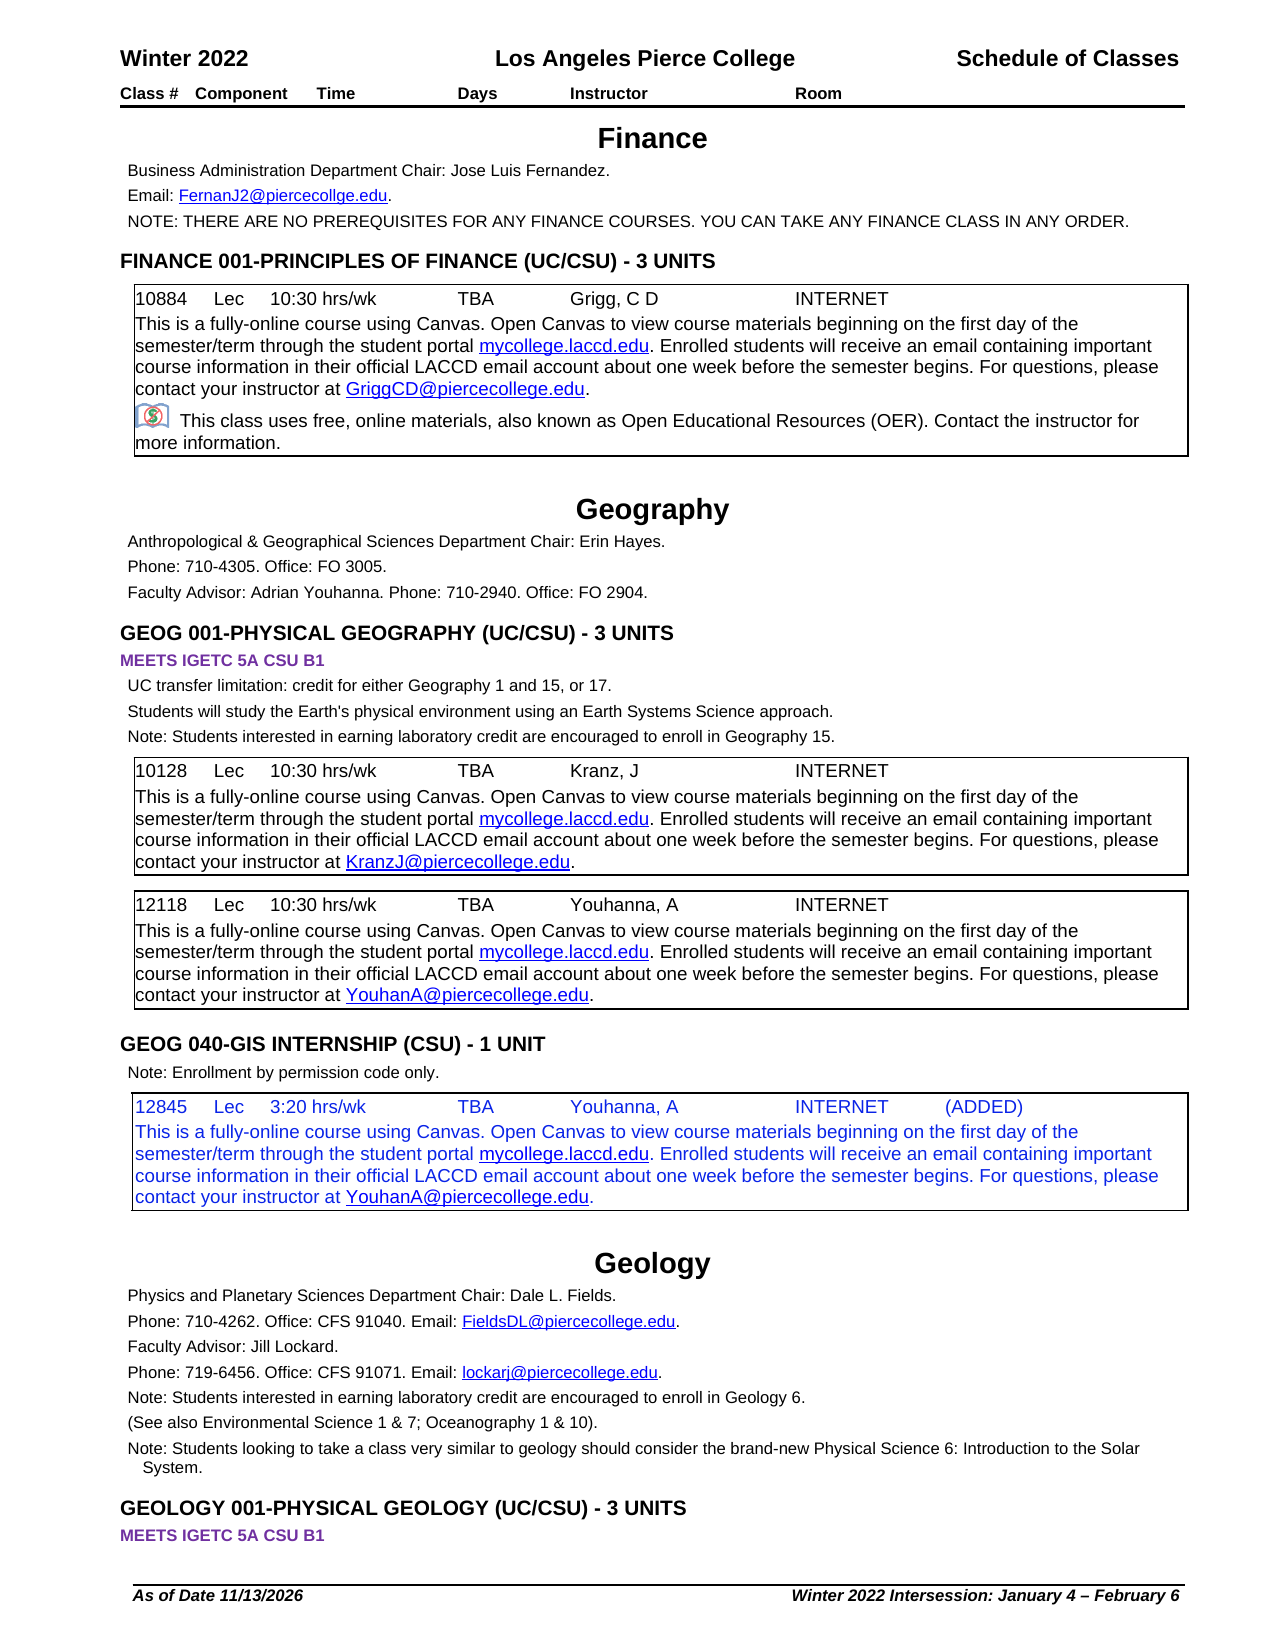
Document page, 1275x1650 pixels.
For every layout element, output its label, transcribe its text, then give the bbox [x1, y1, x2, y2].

text Students will study the Earth's physical environment using an Earth Systems Science approach. [127, 702, 1185, 721]
picture [135, 403, 170, 428]
text UC transfer limitation: credit for either Geography 1 and 15, or 17. [127, 676, 1185, 695]
text Faculty Advisor: Jill Lockard. [127, 1337, 1185, 1356]
text 12845 Lec 3:20 hrs/wk TBA Youhanna, A INTERNET (ADDED) [133, 1094, 1187, 1117]
text Note: Students interested in earning laboratory credit are encouraged to enroll in Geology 6. [127, 1388, 1185, 1407]
text NOTE: THERE ARE NO PREREQUISITES FOR ANY FINANCE COURSES. YOU CAN TAKE ANY FINANCE CLASS IN ANY ORDER. [127, 211, 1185, 231]
text This is a fully-online course using Canvas. Open Canvas to view course materials beginning on the first day of the semester/term through the student portal mycollege.laccd.edu. Enrolled students will receive an email containing important course information in their official LACCD email account about one week before the semester begins. For questions, please contact your instructor at GriggCD@piercecollege.edu. [135, 309, 1187, 399]
text Meets IGETC 5A CSU B1 [120, 651, 1185, 670]
text Note: Students looking to take a class very similar to geology should consider the brand-new Physical Science 6: Introduction to the Solar System. [127, 1439, 1185, 1477]
title GEOLOGY 001-Physical Geology (UC/CSU) - 3 Units [120, 1496, 1185, 1520]
text Phone: 710-4305. Office: FO 3005. [127, 557, 1185, 576]
text Meets IGETC 5A CSU B1 [120, 1526, 1185, 1545]
text Anthropological & Geographical Sciences Department Chair: Erin Hayes. [127, 532, 1185, 551]
text Note: Students interested in earning laboratory credit are encouraged to enroll in Geography 15. [127, 727, 1185, 746]
text 10128 Lec 10:30 hrs/wk TBA Kranz, J INTERNET [135, 758, 1187, 782]
text 10884 Lec 10:30 hrs/wk TBA Grigg, C D INTERNET [135, 285, 1187, 309]
text Email: FernanJ2@piercecollge.edu. [127, 186, 1185, 205]
subtitle Finance [120, 121, 1185, 154]
text Business Administration Department Chair: Jose Luis Fernandez. [127, 161, 1185, 180]
title GEOG 040-GIS INTERNSHIP (CSU) - 1 Unit [120, 1032, 1185, 1056]
text (See also Environmental Science 1 & 7; Oceanography 1 & 10). [127, 1413, 1185, 1432]
title GEOG 001-Physical Geography (UC/CSU) - 3 Units [120, 621, 1185, 644]
text This is a fully-online course using Canvas. Open Canvas to view course materials beginning on the first day of the semester/term through the student portal mycollege.laccd.edu. Enrolled students will receive an email containing important course information in their official LACCD email account about one week before the semester begins. For questions, please contact your instructor at YouhanA@piercecollege.edu. [135, 916, 1187, 1008]
title FINANCE 001-Principles Of Finance (UC/CSU) - 3 Units [120, 249, 1185, 273]
text Physics and Planetary Sciences Department Chair: Dale L. Fields. [127, 1286, 1185, 1305]
text Note: Enrollment by permission code only. [127, 1062, 1185, 1082]
text Phone: 719-6456. Office: CFS 91071. Email: lockarj@piercecollege.edu. [127, 1362, 1185, 1382]
text Phone: 710-4262. Office: CFS 91040. Email: FieldsDL@piercecollege.edu. [127, 1312, 1185, 1331]
subtitle Geography [120, 492, 1185, 526]
text Faculty Advisor: Adrian Youhanna. Phone: 710-2940. Office: FO 2904. [127, 583, 1185, 602]
text This is a fully-online course using Canvas. Open Canvas to view course materials beginning on the first day of the semester/term through the student portal mycollege.laccd.edu. Enrolled students will receive an email containing important course information in their official LACCD email account about one week before the semester begins. For questions, please contact your instructor at YouhanA@piercecollege.edu. [133, 1118, 1187, 1210]
text 12118 Lec 10:30 hrs/wk TBA Youhanna, A INTERNET [135, 892, 1187, 915]
subtitle Geology [120, 1246, 1185, 1280]
text This class uses free, online materials, also known as Open Educational Resources (OER). Contact the instructor for more information. [135, 400, 1187, 455]
text This is a fully-online course using Canvas. Open Canvas to view course materials beginning on the first day of the semester/term through the student portal mycollege.laccd.edu. Enrolled students will receive an email containing important course information in their official LACCD email account about one week before the semester begins. For questions, please contact your instructor at KranzJ@piercecollege.edu. [135, 782, 1187, 874]
